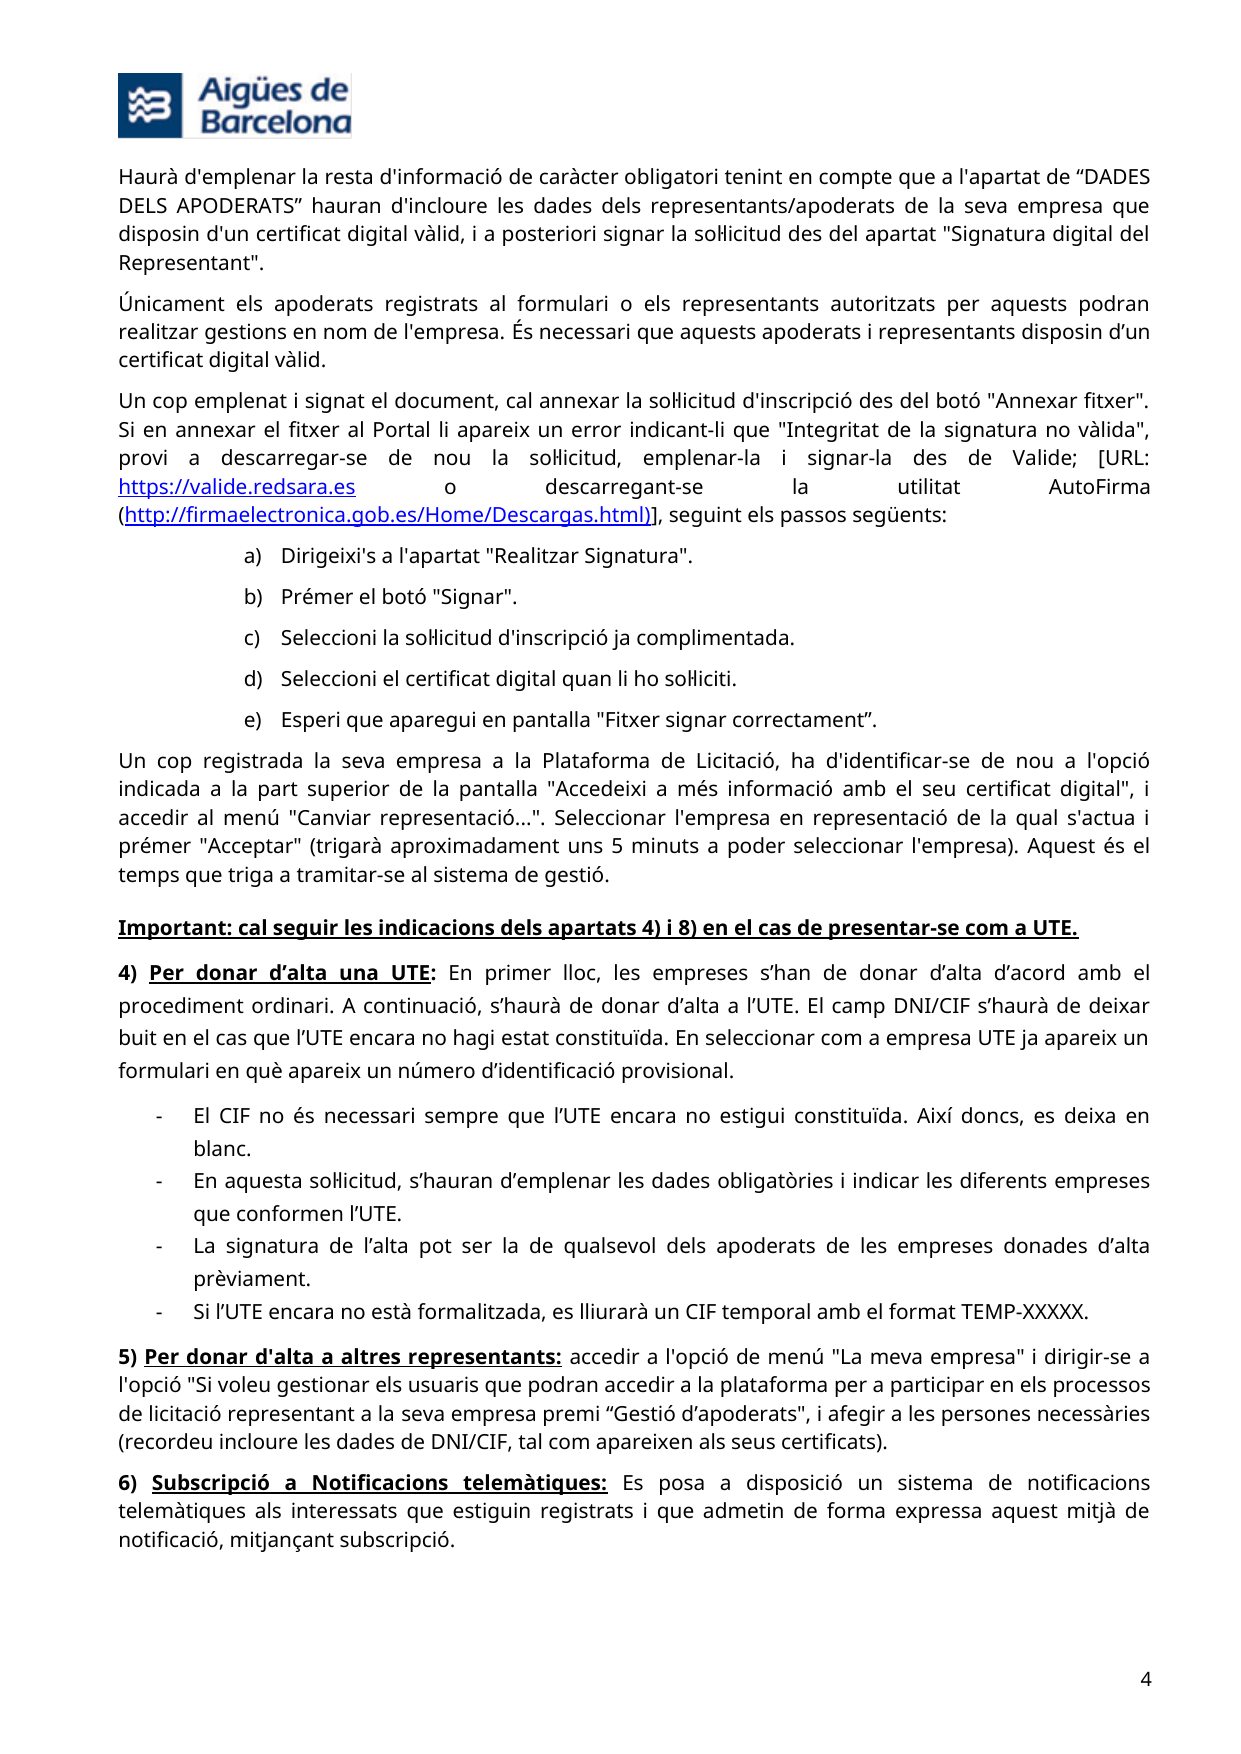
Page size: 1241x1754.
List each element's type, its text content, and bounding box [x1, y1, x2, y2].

list Dirigeixi's a l'apartat "Realitzar Signatura". [243, 541, 1152, 570]
list Esperi que aparegui en pantalla "Fitxer signar correctament”. [243, 705, 1152, 733]
list Prémer el botó "Signar". [243, 582, 1152, 611]
list Seleccioni la sol·licitud d'inscripció ja complimentada. [243, 623, 1152, 652]
list Si l’UTE encara no està formalitzada, es lliurarà un CIF temporal amb el format TEMP-XXXXX. [156, 1297, 1152, 1325]
text Un cop registrada la seva empresa a la Plataforma de Licitació, ha d'identificar-se de nou a l'opció indicada a la part superior de la pantalla "Accedeixi a més informació amb el seu certificat digital", i accedir al menú "Canviar representació...". Seleccionar l'empresa en representació de la qual s'actua i prémer "Acceptar" (trigarà aproximadament uns 5 minuts a poder seleccionar l'empresa). Aquest és el temps que triga a tramitar-se al sistema de gestió. [118, 746, 1152, 888]
text Un cop emplenat i signat el document, cal annexar la sol·licitud d'inscripció des del botó "Annexar fitxer". Si en annexar el fitxer al Portal li apareix un error indicant-li que "Integritat de la signatura no vàlida", provi a descarregar-se de nou la sol·licitud, emplenar-la i signar-la des de Valide; [URL: https://valide.redsara.es o descarregant-se la utilitat AutoFirma (http://firmaelectronica.gob.es/Home/Descargas.html)], seguint els passos següents: [118, 387, 1152, 529]
list La signatura de l’alta pot ser la de qualsevol dels apoderats de les empreses donades d’alta prèviament. [156, 1232, 1152, 1293]
list En aquesta sol·licitud, s’hauran d’emplenar les dades obligatòries i indicar les diferents empreses que conformen l’UTE. [156, 1166, 1152, 1227]
text Important: cal seguir les indicacions dels apartats 4) i 8) en el cas de presentar-se com a UTE. [118, 913, 1152, 942]
text Haurà d'emplenar la resta d'informació de caràcter obligatori tenint en compte que a l'apartat de “DADES DELS APODERATS” hauran d'incloure les dades dels representants/apoderats de la seva empresa que disposin d'un certificat digital vàlid, i a posteriori signar la sol·licitud des del apartat "Signatura digital del Representant". [118, 162, 1152, 276]
picture [118, 73, 353, 140]
text 4) Per donar d’alta una UTE: En primer lloc, les empreses s’han de donar d’alta d’acord amb el procediment ordinari. A continuació, s’haurà de donar d’alta a l’UTE. El camp DNI/CIF s’haurà de deixar buit en el cas que l’UTE encara no hagi estat constituïda. En seleccionar com a empresa UTE ja apareix un formulari en què apareix un número d’identificació provisional. [118, 958, 1152, 1084]
text 6) Subscripció a Notificacions telemàtiques: Es posa a disposició un sistema de notificacions telemàtiques als interessats que estiguin registrats i que admetin de forma expressa aquest mitjà de notificació, mitjançant subscripció. [118, 1468, 1152, 1553]
list El CIF no és necessari sempre que l’UTE encara no estigui constituïda. Així doncs, es deixa en blanc. [156, 1101, 1152, 1162]
list Seleccioni el certificat digital quan li ho sol·liciti. [243, 664, 1152, 692]
text 5) Per donar d'alta a altres representants: accedir a l'opció de menú "La meva empresa" i dirigir-se a l'opció "Si voleu gestionar els usuaris que podran accedir a la plataforma per a participar en els processos de licitació representant a la seva empresa premi “Gestió d’apoderats", i afegir a les persones necessàries (recordeu incloure les dades de DNI/CIF, tal com apareixen als seus certificats). [118, 1342, 1152, 1456]
text Únicament els apoderats registrats al formulari o els representants autoritzats per aquests podran realitzar gestions en nom de l'empresa. És necessari que aquests apoderats i representants disposin d’un certificat digital vàlid. [118, 289, 1152, 374]
